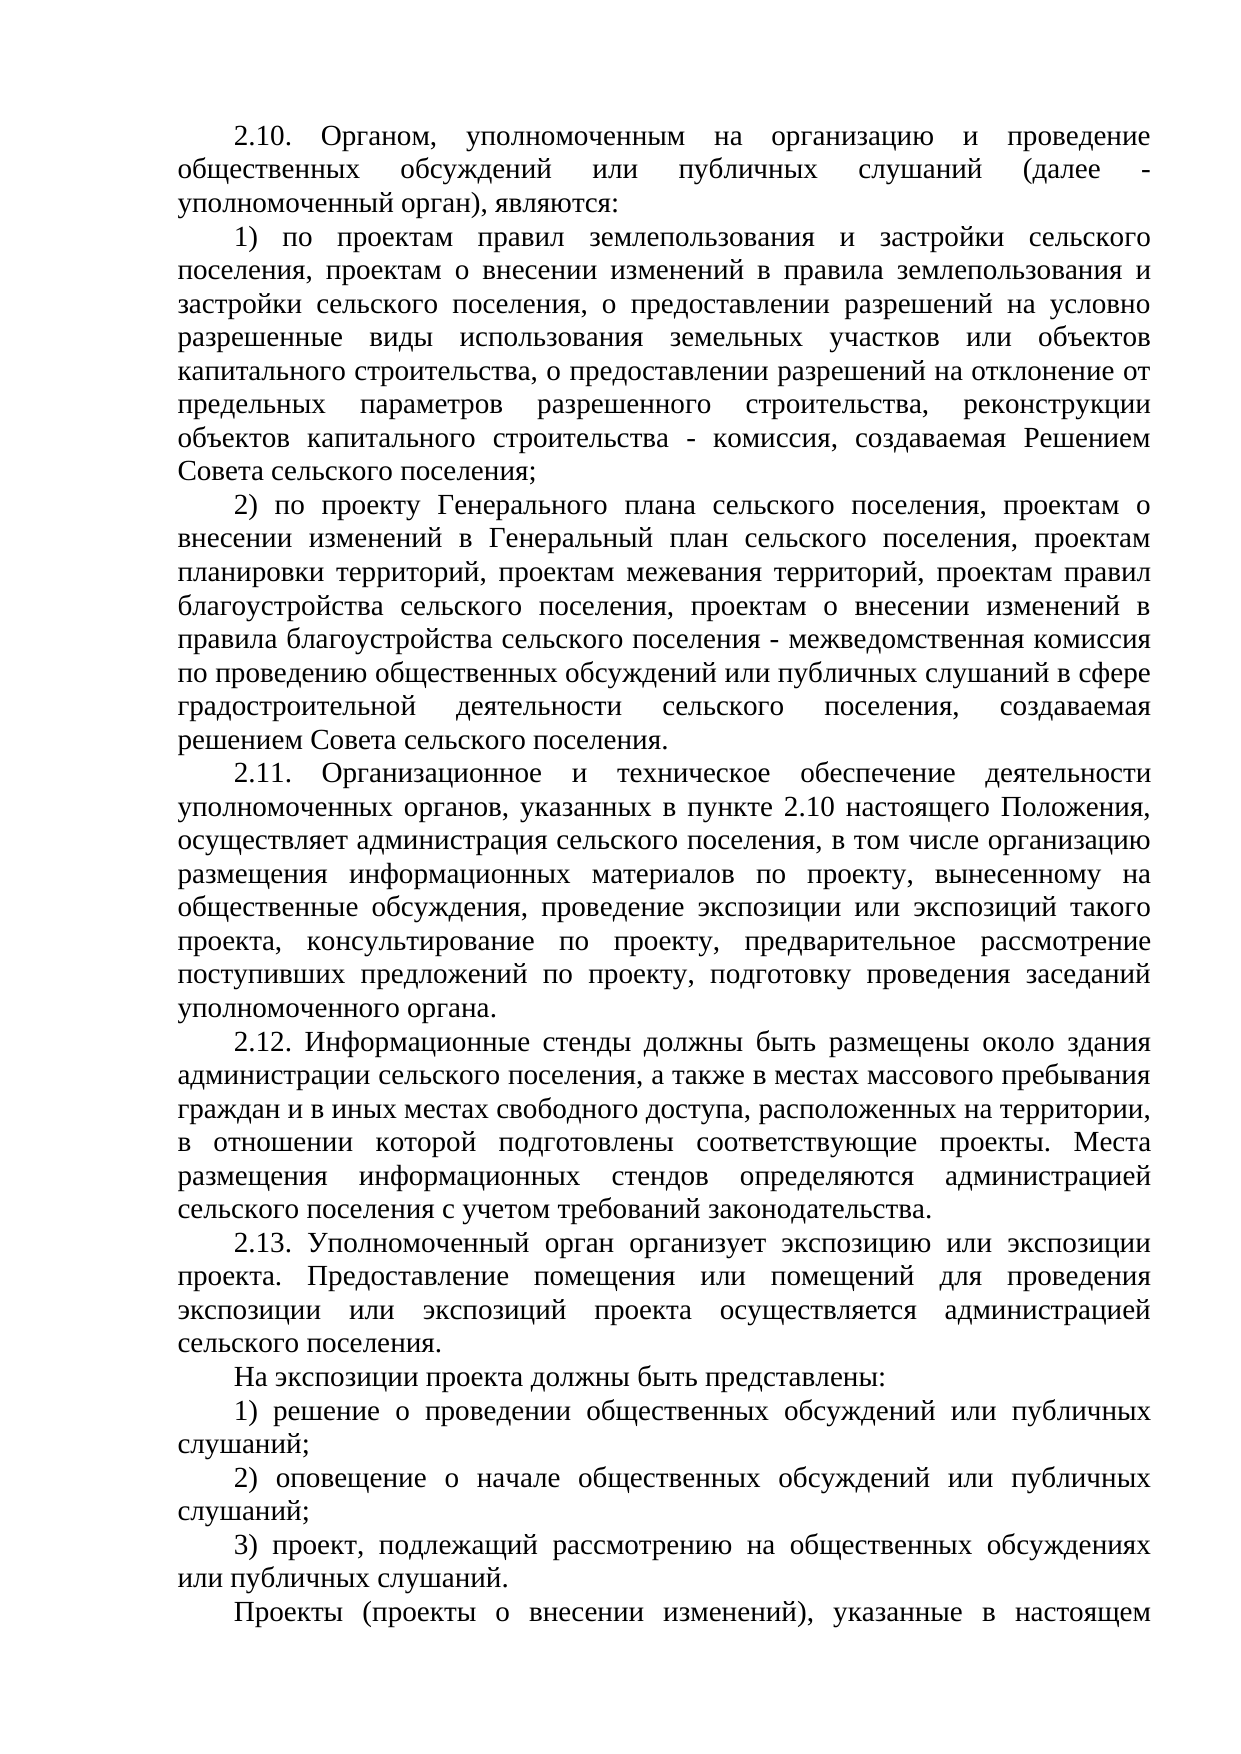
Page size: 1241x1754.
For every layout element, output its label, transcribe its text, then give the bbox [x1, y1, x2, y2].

text 2) по проекту Генерального плана сельского поселения, проектам о внесении изменений в Генеральный план сельского поселения, проектам планировки территорий, проектам межевания территорий, проектам правил благоустройства сельского поселения, проектам о внесении изменений в правила благоустройства сельского поселения - межведомственная комиссия по проведению общественных обсуждений или публичных слушаний в сфере градостроительной деятельности сельского поселения, создаваемая решением Совета сельского поселения. [177, 487, 1152, 755]
text 2.10. Органом, уполномоченным на организацию и проведение общественных обсуждений или публичных слушаний (далее - уполномоченный орган), являются: [177, 118, 1152, 219]
text 2.11. Организационное и техническое обеспечение деятельности уполномоченных органов, указанных в пункте 2.10 настоящего Положения, осуществляет администрация сельского поселения, в том числе организацию размещения информационных материалов по проекту, вынесенному на общественные обсуждения, проведение экспозиции или экспозиций такого проекта, консультирование по проекту, предварительное рассмотрение поступивших предложений по проекту, подготовку проведения заседаний уполномоченного органа. [177, 755, 1152, 1024]
text 3) проект, подлежащий рассмотрению на общественных обсуждениях или публичных слушаний. [177, 1527, 1152, 1594]
text 2) оповещение о начале общественных обсуждений или публичных слушаний; [177, 1460, 1152, 1527]
text 1) решение о проведении общественных обсуждений или публичных слушаний; [177, 1393, 1152, 1460]
text 2.12. Информационные стенды должны быть размещены около здания администрации сельского поселения, а также в местах массового пребывания граждан и в иных местах свободного доступа, расположенных на территории, в отношении которой подготовлены соответствующие проекты. Места размещения информационных стендов определяются администрацией сельского поселения с учетом требований законодательства. [177, 1024, 1152, 1225]
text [177, 1594, 1152, 1627]
text На экспозиции проекта должны быть представлены: [177, 1359, 1152, 1393]
text 2.13. Уполномоченный орган организует экспозицию или экспозиции проекта. Предоставление помещения или помещений для проведения экспозиции или экспозиций проекта осуществляется администрацией сельского поселения. [177, 1225, 1152, 1359]
text 1) по проектам правил землепользования и застройки сельского поселения, проектам о внесении изменений в правила землепользования и застройки сельского поселения, о предоставлении разрешений на условно разрешенные виды использования земельных участков или объектов капитального строительства, о предоставлении разрешений на отклонение от предельных параметров разрешенного строительства, реконструкции объектов капитального строительства - комиссия, создаваемая Решением Совета сельского поселения; [177, 219, 1152, 487]
